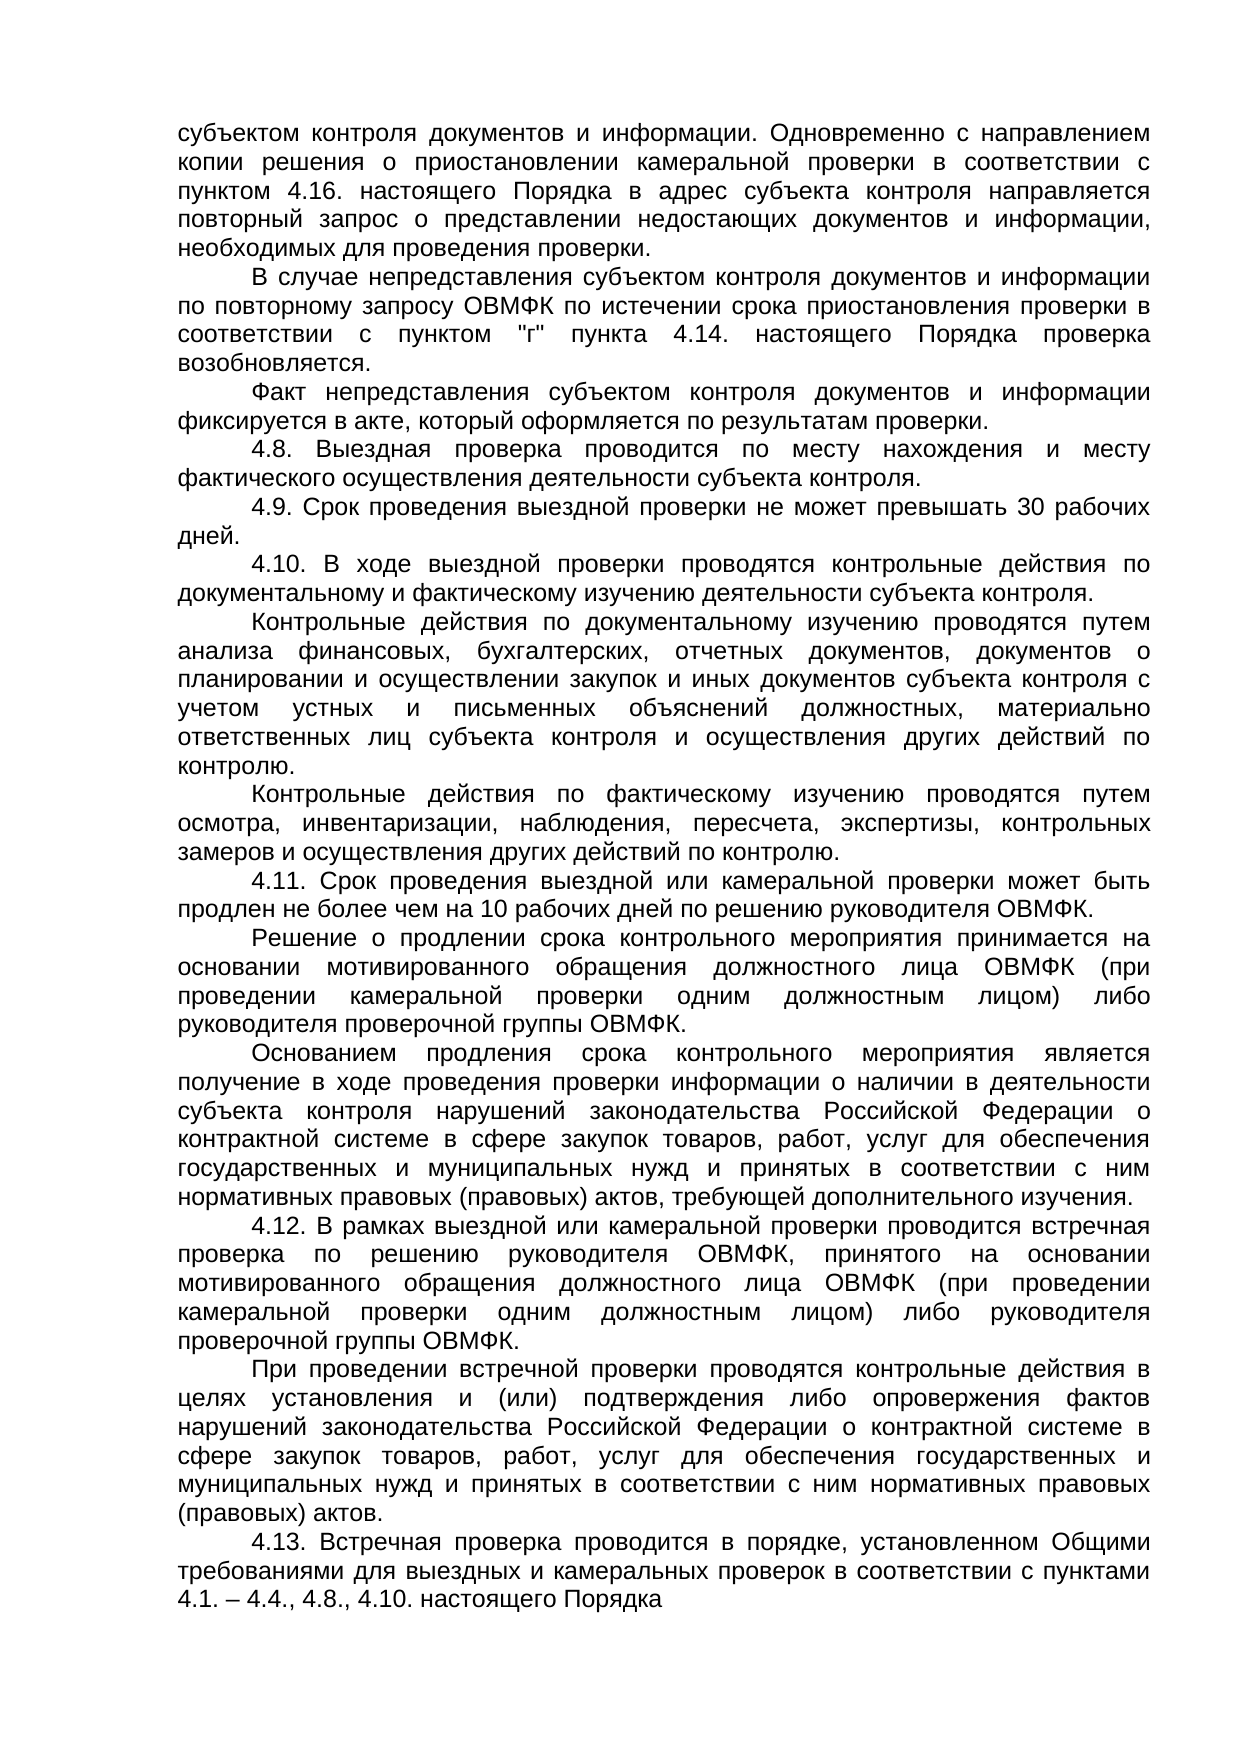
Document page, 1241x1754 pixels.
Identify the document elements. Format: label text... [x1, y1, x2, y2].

text При проведении встречной проверки проводятся контрольные действия в целях установления и (или) подтверждения либо опровержения фактов нарушений законодательства Российской Федерации о контрактной системе в сфере закупок товаров, работ, услуг для обеспечения государственных и муниципальных нужд и принятых в соответствии с ним нормативных правовых (правовых) актов. [177, 1354, 1152, 1527]
text В случае непредставления субъектом контроля документов и информации по повторному запросу ОВМФК по истечении срока приостановления проверки в соответствии с пунктом "г" пункта 4.14. настоящего Порядка проверка возобновляется. [177, 262, 1152, 377]
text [177, 118, 1152, 262]
text Факт непредставления субъектом контроля документов и информации фиксируется в акте, который оформляется по результатам проверки. [177, 377, 1152, 434]
text Решение о продлении срока контрольного мероприятия принимается на основании мотивированного обращения должностного лица ОВМФК (при проведении камеральной проверки одним должностным лицом) либо руководителя проверочной группы ОВМФК. [177, 923, 1152, 1038]
text Контрольные действия по документальному изучению проводятся путем анализа финансовых, бухгалтерских, отчетных документов, документов о планировании и осуществлении закупок и иных документов субъекта контроля с учетом устных и письменных объяснений должностных, материально ответственных лиц субъекта контроля и осуществления других действий по контролю. [177, 607, 1152, 779]
text 4.9. Срок проведения выездной проверки не может превышать 30 рабочих дней. [177, 492, 1152, 549]
text 4.13. Встречная проверка проводится в порядке, установленном Общими требованиями для выездных и камеральных проверок в соответствии с пунктами 4.1. – 4.4., 4.8., 4.10. настоящего Порядка [177, 1527, 1152, 1613]
text 4.10. В ходе выездной проверки проводятся контрольные действия по документальному и фактическому изучению деятельности субъекта контроля. [177, 549, 1152, 607]
text Контрольные действия по фактическому изучению проводятся путем осмотра, инвентаризации, наблюдения, пересчета, экспертизы, контрольных замеров и осуществления других действий по контролю. [177, 779, 1152, 866]
text 4.8. Выездная проверка проводится по месту нахождения и месту фактического осуществления деятельности субъекта контроля. [177, 434, 1152, 492]
text 4.12. В рамках выездной или камеральной проверки проводится встречная проверка по решению руководителя ОВМФК, принятого на основании мотивированного обращения должностного лица ОВМФК (при проведении камеральной проверки одним должностным лицом) либо руководителя проверочной группы ОВМФК. [177, 1211, 1152, 1354]
text Основанием продления срока контрольного мероприятия является получение в ходе проведения проверки информации о наличии в деятельности субъекта контроля нарушений законодательства Российской Федерации о контрактной системе в сфере закупок товаров, работ, услуг для обеспечения государственных и муниципальных нужд и принятых в соответствии с ним нормативных правовых (правовых) актов, требующей дополнительного изучения. [177, 1038, 1152, 1211]
text 4.11. Срок проведения выездной или камеральной проверки может быть продлен не более чем на 10 рабочих дней по решению руководителя ОВМФК. [177, 866, 1152, 923]
